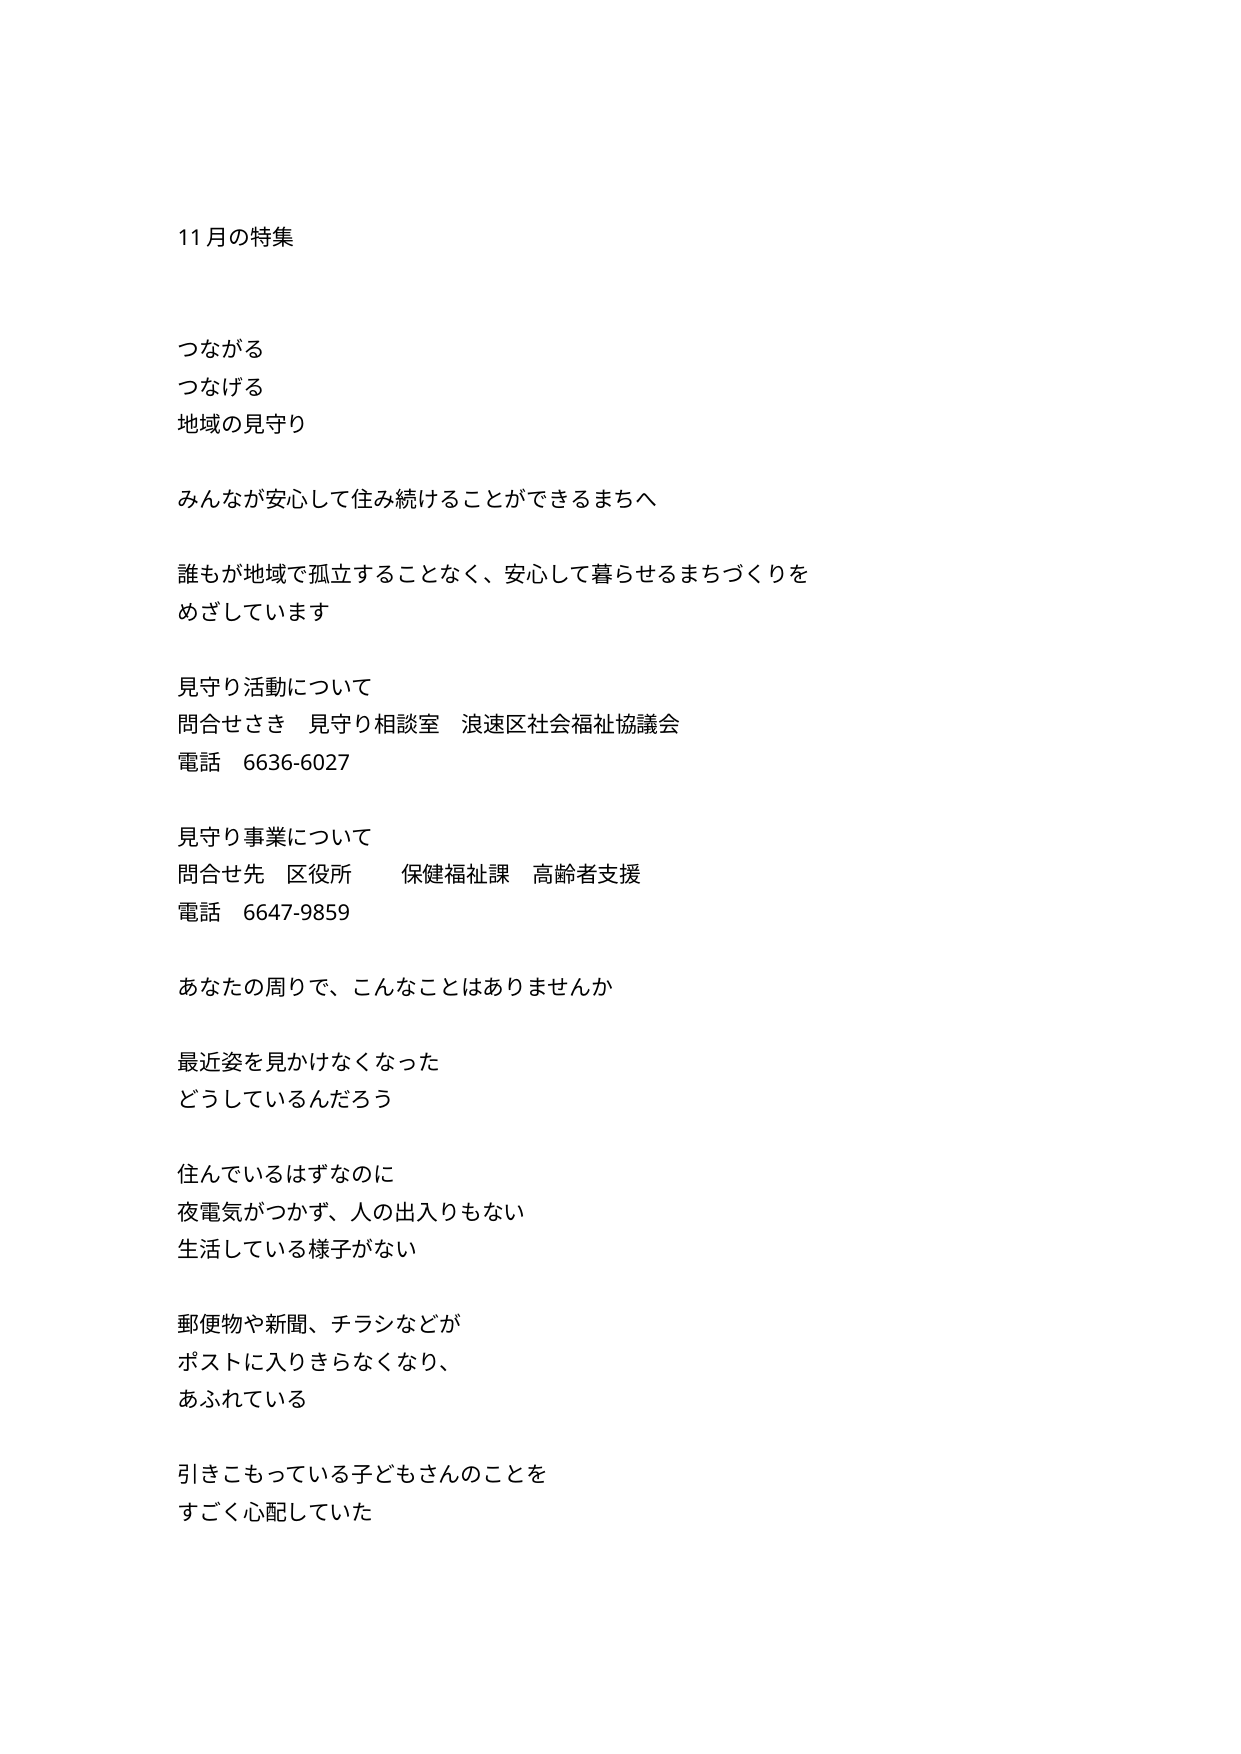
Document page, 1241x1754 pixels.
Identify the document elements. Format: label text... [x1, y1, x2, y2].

text 問合せ先 区役所 保健福祉課 高齢者支援 [177, 854, 1063, 892]
text 住んでいるはずなのに 夜電気がつかず、人の出入りもない 生活している様子がない [177, 1154, 1063, 1267]
text 電話 6636-6027 [177, 742, 1063, 779]
text 見守り活動について [177, 667, 1063, 704]
text みんなが安心して住み続けることができるまちへ [177, 479, 1063, 517]
text 問合せさき 見守り相談室 浪速区社会福祉協議会 [177, 704, 1063, 742]
text 最近姿を見かけなくなった どうしているんだろう [177, 1042, 1063, 1117]
text 11月の特集 [177, 217, 1063, 254]
text 誰もが地域で孤立することなく、安心して暮らせるまちづくりを めざしています [177, 554, 1063, 629]
text つながる つなげる [177, 329, 1063, 404]
text 地域の見守り [177, 404, 1063, 442]
text 見守り事業について [177, 817, 1063, 854]
text 引きこもっている子どもさんのことを すごく心配していた [177, 1454, 1063, 1529]
text 郵便物や新聞、チラシなどが ポストに入りきらなくなり、 あふれている [177, 1304, 1063, 1417]
text 電話 6647-9859 [177, 892, 1063, 929]
text あなたの周りで、こんなことはありませんか [177, 967, 1063, 1004]
